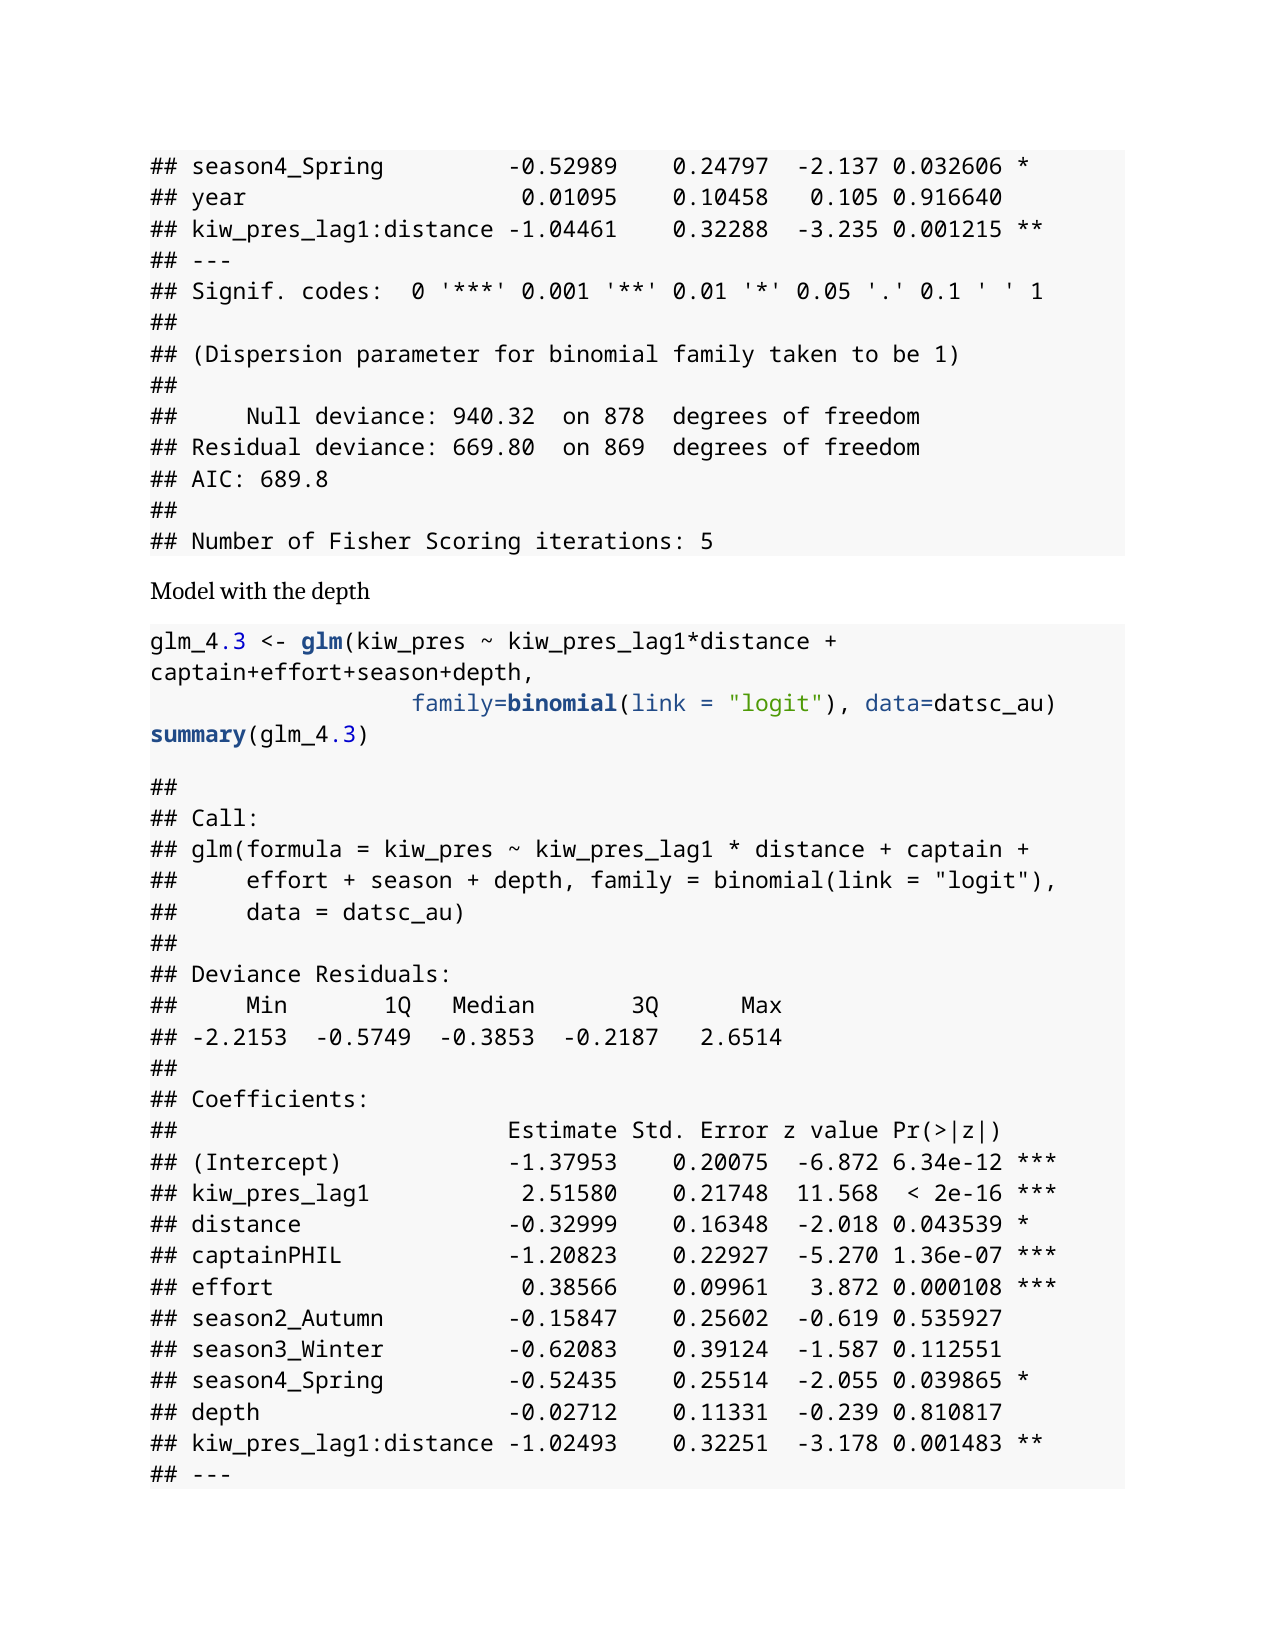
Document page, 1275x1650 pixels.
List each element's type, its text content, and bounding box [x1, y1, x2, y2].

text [150, 770, 1125, 1489]
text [150, 150, 1125, 556]
text glm_4.3 <- glm(kiw_pres ~ kiw_pres_lag1*distance + captain+effort+season+depth, family=binomial(link = "logit"), data=datsc_au) summary(glm_4.3) [150, 624, 1125, 749]
text Model with the depth [150, 577, 1125, 606]
